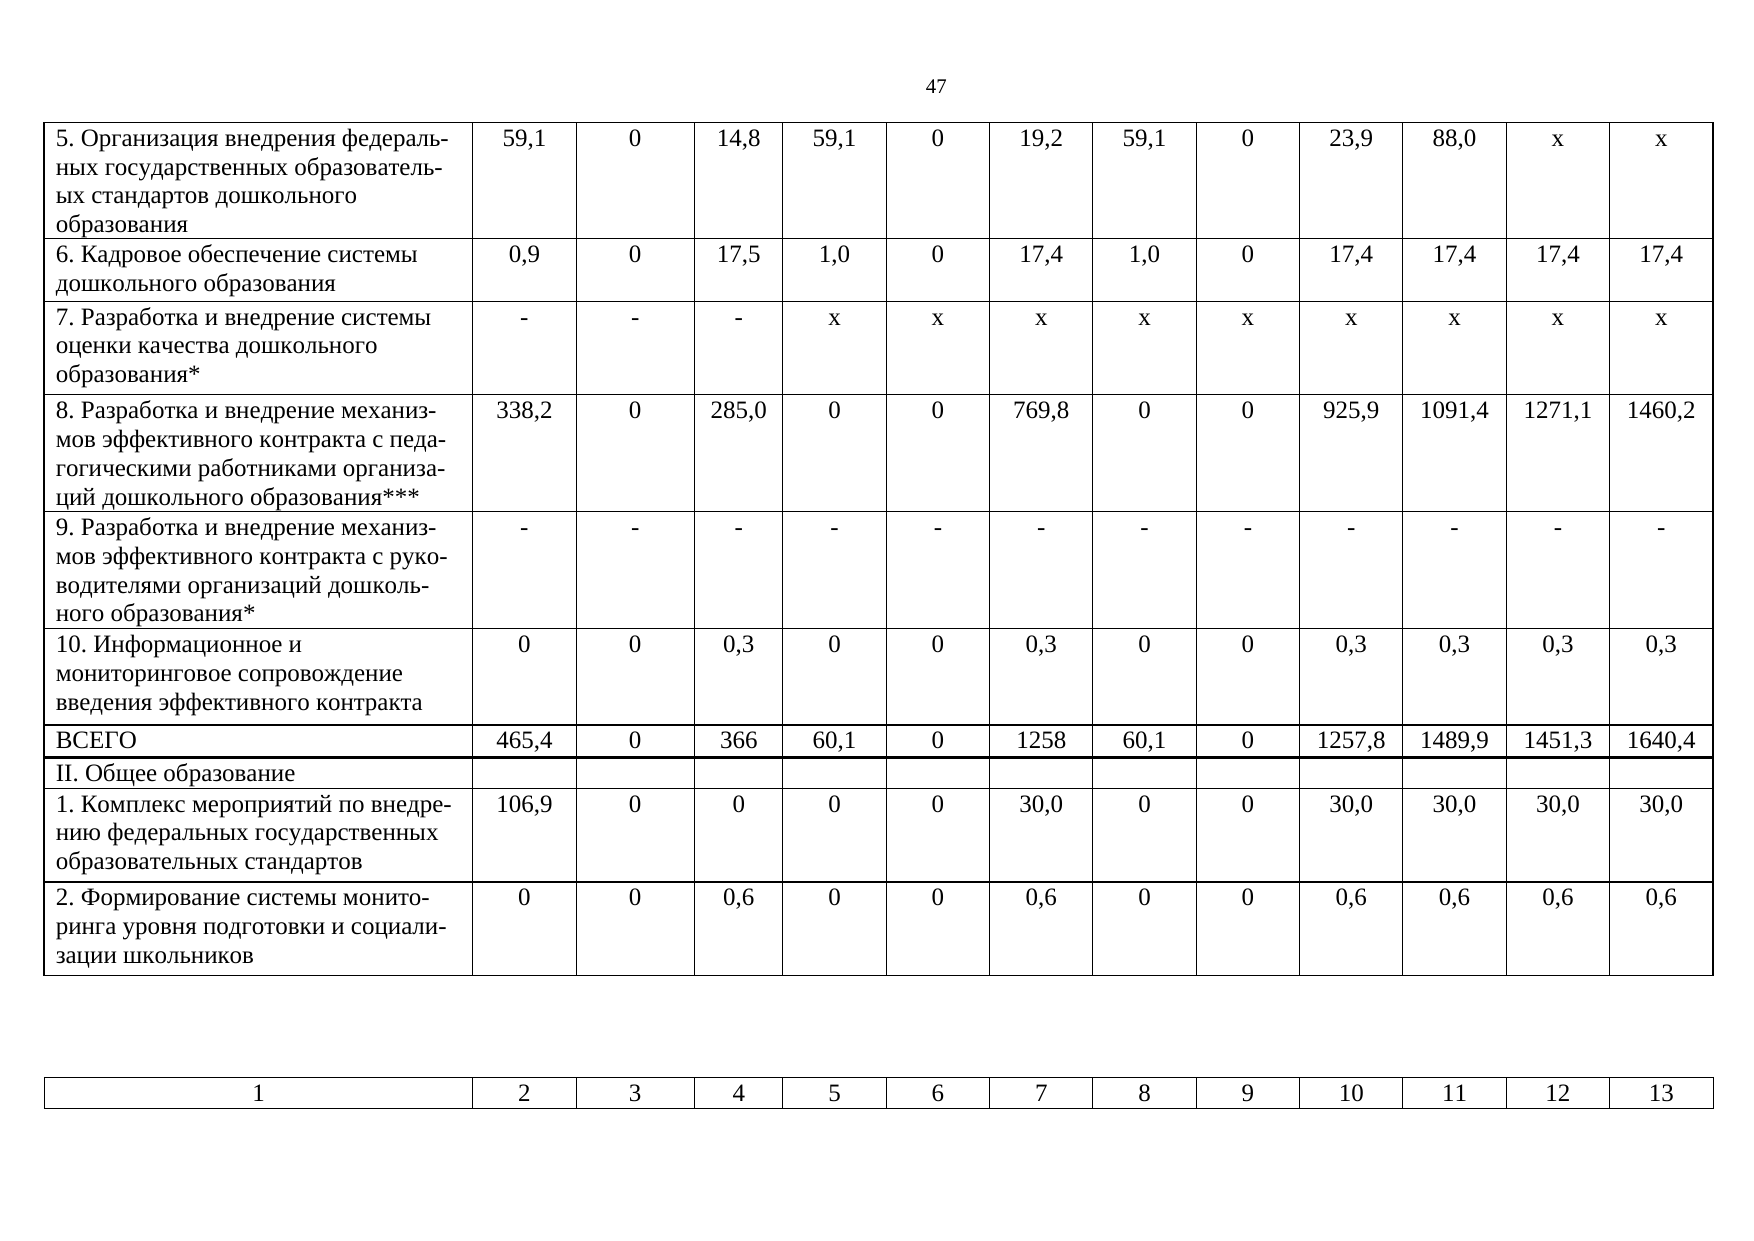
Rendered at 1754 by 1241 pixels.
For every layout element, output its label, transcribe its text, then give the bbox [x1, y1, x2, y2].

table_cell - [1197, 512, 1299, 628]
table_cell [1300, 759, 1402, 788]
table_header 3 [577, 1078, 694, 1108]
table_cell 0 [1093, 395, 1196, 511]
table_cell [1610, 759, 1712, 788]
table_cell 1451,3 [1507, 726, 1609, 756]
table_header 4 [695, 1078, 782, 1108]
table_cell 0,3 [1507, 629, 1609, 723]
table_cell 88,0 [1403, 123, 1506, 238]
table_cell 0 [577, 239, 694, 301]
table_cell х [1197, 302, 1299, 394]
table_cell 5. Организация внедрения федераль-ных государственных образователь-ых стандартов дошкольного образования [45, 123, 472, 238]
table_cell - [473, 512, 576, 628]
table_header 10 [1300, 1078, 1402, 1108]
table_cell х [1507, 302, 1609, 394]
table_cell 0 [887, 123, 989, 238]
table_header 13 [1610, 1078, 1713, 1108]
table_cell 59,1 [473, 123, 576, 238]
table_cell 0 [1093, 789, 1196, 881]
table_cell - [577, 512, 694, 628]
table_cell 17,4 [1403, 239, 1506, 301]
table_cell - [473, 302, 576, 394]
table_cell 17,5 [695, 239, 782, 301]
table_cell - [695, 512, 782, 628]
table_cell 338,2 [473, 395, 576, 511]
table_cell 30,0 [990, 789, 1092, 881]
table_cell 10. Информационное и мониторинговое сопровождение введения эффективного контракта [45, 629, 472, 723]
table_cell [695, 759, 782, 788]
table_cell [783, 759, 886, 788]
table_cell 6. Кадровое обеспечение системы дошкольного образования [45, 239, 472, 301]
table_cell - [577, 302, 694, 394]
table_cell 1257,8 [1300, 726, 1402, 756]
table_cell 0 [887, 239, 989, 301]
table_cell 769,8 [990, 395, 1092, 511]
table_cell 17,4 [990, 239, 1092, 301]
table_cell 7. Разработка и внедрение системы оценки качества дошкольного образования* [45, 302, 472, 394]
table_cell 9. Разработка и внедрение механиз-мов эффективного контракта с руко-водителями организаций дошколь-ного образования* [45, 512, 472, 628]
table_cell х [1507, 123, 1609, 238]
table_cell х [783, 302, 886, 394]
table_cell [473, 759, 576, 788]
table_cell 60,1 [783, 726, 886, 756]
table_cell 0 [1197, 629, 1299, 723]
table_cell 0 [887, 629, 989, 723]
table_cell [1197, 759, 1299, 788]
table_cell [1403, 759, 1506, 788]
table_cell 366 [695, 726, 782, 756]
table_cell 0 [577, 123, 694, 238]
table_cell 17,4 [1300, 239, 1402, 301]
table_cell [887, 759, 989, 788]
table_cell 30,0 [1403, 789, 1506, 881]
table_cell 0 [1093, 883, 1196, 975]
table_cell х [990, 302, 1092, 394]
table_cell 30,0 [1300, 789, 1402, 881]
table_cell 925,9 [1300, 395, 1402, 511]
table_header 1 [45, 1078, 472, 1108]
table_cell 19,2 [990, 123, 1092, 238]
table_cell 0 [887, 726, 989, 756]
table_header 5 [783, 1078, 886, 1108]
table_cell 1271,1 [1507, 395, 1609, 511]
table_cell 106,9 [473, 789, 576, 881]
table_header 7 [990, 1078, 1092, 1108]
table_cell ВСЕГО [45, 726, 472, 756]
table_cell 0 [1197, 123, 1299, 238]
table_cell 0 [887, 395, 989, 511]
table_cell 0 [887, 789, 989, 881]
table_cell 0 [473, 629, 576, 723]
table_cell 30,0 [1610, 789, 1712, 881]
table_cell 1. Комплекс мероприятий по внедре-нию федеральных государственных образовательных стандартов [45, 789, 472, 881]
table_cell 0,3 [1610, 629, 1712, 723]
table_cell 60,1 [1093, 726, 1196, 756]
table_cell - [1610, 512, 1712, 628]
table_cell 0,6 [1300, 883, 1402, 975]
table_cell 0,6 [695, 883, 782, 975]
table_header 6 [887, 1078, 989, 1108]
table_cell 17,4 [1610, 239, 1712, 301]
table_cell - [695, 302, 782, 394]
table_cell 2. Формирование системы монито-ринга уровня подготовки и социали-зации школьников [45, 883, 472, 975]
table_cell - [887, 512, 989, 628]
table_cell 23,9 [1300, 123, 1402, 238]
table_cell 0 [1197, 395, 1299, 511]
table_cell 30,0 [1507, 789, 1609, 881]
table_cell 0 [577, 789, 694, 881]
table_cell 285,0 [695, 395, 782, 511]
table_cell 0 [577, 629, 694, 723]
table_cell 0,3 [990, 629, 1092, 723]
table_cell - [783, 512, 886, 628]
table_cell 0 [1197, 239, 1299, 301]
table_cell 14,8 [695, 123, 782, 238]
table_cell II. Общее образование [45, 759, 472, 788]
table_header 9 [1197, 1078, 1299, 1108]
table_cell 0 [1197, 726, 1299, 756]
table_cell - [1300, 512, 1402, 628]
table_cell х [1403, 302, 1506, 394]
table_header 12 [1507, 1078, 1609, 1108]
table_cell 1258 [990, 726, 1092, 756]
table_cell 0 [1093, 629, 1196, 723]
table_cell 0,9 [473, 239, 576, 301]
table_cell х [1300, 302, 1402, 394]
table_cell - [990, 512, 1092, 628]
table_cell 0 [1197, 789, 1299, 881]
table_cell - [1507, 512, 1609, 628]
table_cell 0 [577, 395, 694, 511]
table_header 11 [1403, 1078, 1506, 1108]
table_cell х [1093, 302, 1196, 394]
table_cell х [887, 302, 989, 394]
table_cell 0,6 [990, 883, 1092, 975]
table_cell 0,3 [695, 629, 782, 723]
table_cell 0 [1197, 883, 1299, 975]
table_cell 0 [577, 883, 694, 975]
table_cell 0 [783, 395, 886, 511]
table_cell х [1610, 302, 1712, 394]
table_header 8 [1093, 1078, 1196, 1108]
table_cell 0 [783, 629, 886, 723]
table_header 2 [473, 1078, 576, 1108]
table_cell 0 [473, 883, 576, 975]
table_cell [1507, 759, 1609, 788]
table_cell 0,3 [1403, 629, 1506, 723]
table_cell 0 [783, 789, 886, 881]
table_cell 0 [783, 883, 886, 975]
table_cell 0 [695, 789, 782, 881]
table_cell 8. Разработка и внедрение механиз-мов эффективного контракта с педа-гогическими работниками организа-ций дошкольного образования*** [45, 395, 472, 511]
table_cell 1460,2 [1610, 395, 1712, 511]
table_cell 59,1 [1093, 123, 1196, 238]
table_cell 0,3 [1300, 629, 1402, 723]
table_cell 465,4 [473, 726, 576, 756]
table_cell [577, 759, 694, 788]
table_cell х [1610, 123, 1712, 238]
table_cell 17,4 [1507, 239, 1609, 301]
table_cell - [1403, 512, 1506, 628]
table_cell 0,6 [1610, 883, 1712, 975]
table_cell 1489,9 [1403, 726, 1506, 756]
table_cell 0,6 [1403, 883, 1506, 975]
table_cell [990, 759, 1092, 788]
table_cell 1,0 [783, 239, 886, 301]
table_cell - [1093, 512, 1196, 628]
table_cell 0,6 [1507, 883, 1609, 975]
table_cell 0 [887, 883, 989, 975]
table_cell 0 [577, 726, 694, 756]
table_cell 1091,4 [1403, 395, 1506, 511]
table_cell [1093, 759, 1196, 788]
table_cell 1,0 [1093, 239, 1196, 301]
table_cell 59,1 [783, 123, 886, 238]
table_cell 1640,4 [1610, 726, 1712, 756]
